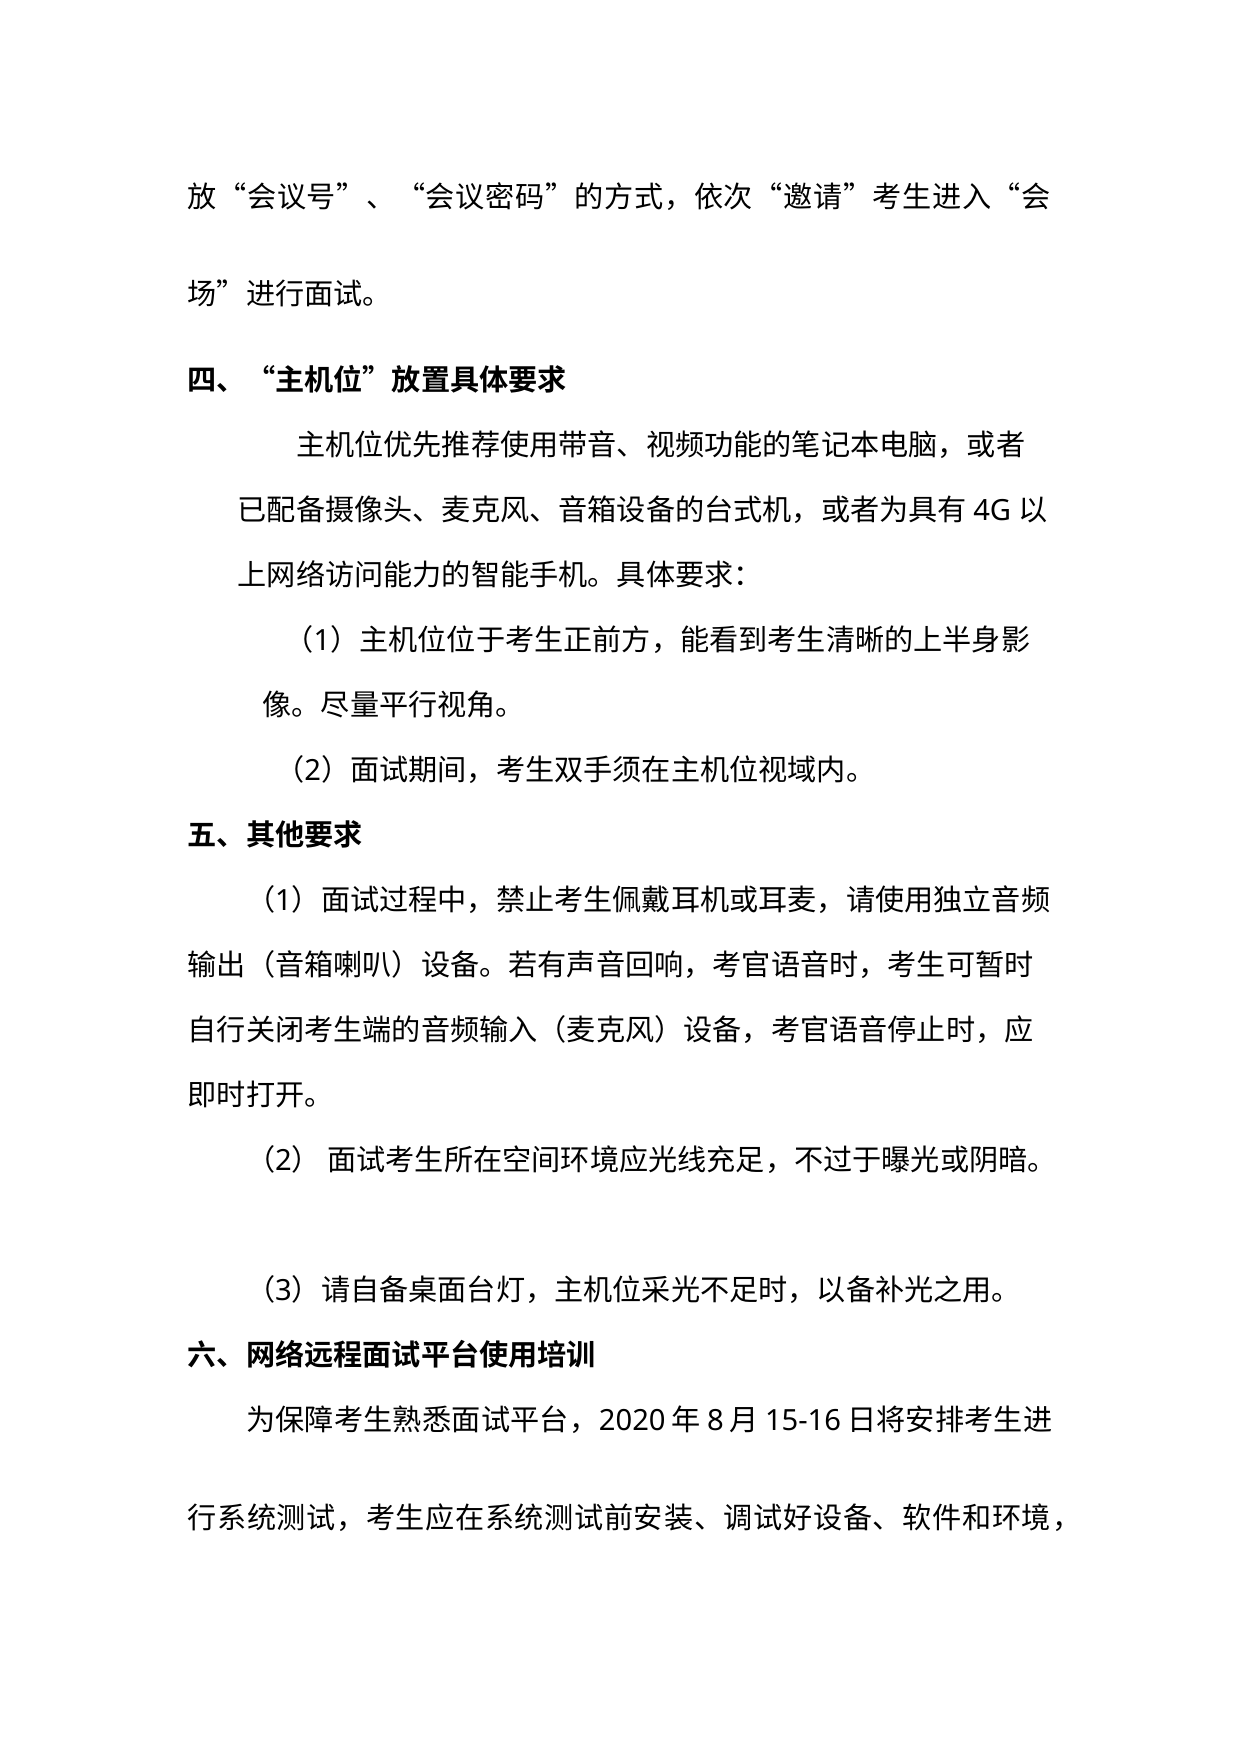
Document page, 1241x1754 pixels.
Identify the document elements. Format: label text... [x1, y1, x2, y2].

text 五、其他要求 [187, 801, 1053, 866]
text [187, 162, 1053, 324]
text 六、网络远程面试平台使用培训 [187, 1321, 1053, 1386]
text 主机位优先推荐使用带音、视频功能的笔记本电脑，或者已配备摄像头、麦克风、音箱设备的台式机，或者为具有 4G 以上网络访问能力的智能手机。具体要求： [237, 411, 1053, 606]
text （1）主机位位于考生正前方，能看到考生清晰的上半身影像。尽量平行视角。 [262, 606, 1053, 736]
text （1）面试过程中，禁止考生佩戴耳机或耳麦，请使用独立音频输出（音箱喇叭）设备。若有声音回响，考官语音时，考生可暂时自行关闭考生端的音频输入（麦克风）设备，考官语音停止时，应即时打开。 [187, 866, 1053, 1126]
text （2） 面试考生所在空间环境应光线充足，不过于曝光或阴暗。 [187, 1126, 1053, 1256]
text （2）面试期间，考生双手须在主机位视域内。 [187, 736, 1053, 801]
text （3）请自备桌面台灯，主机位采光不足时，以备补光之用。 [187, 1256, 1053, 1321]
text 四、“主机位”放置具体要求 [187, 346, 1053, 411]
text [187, 1386, 1053, 1548]
